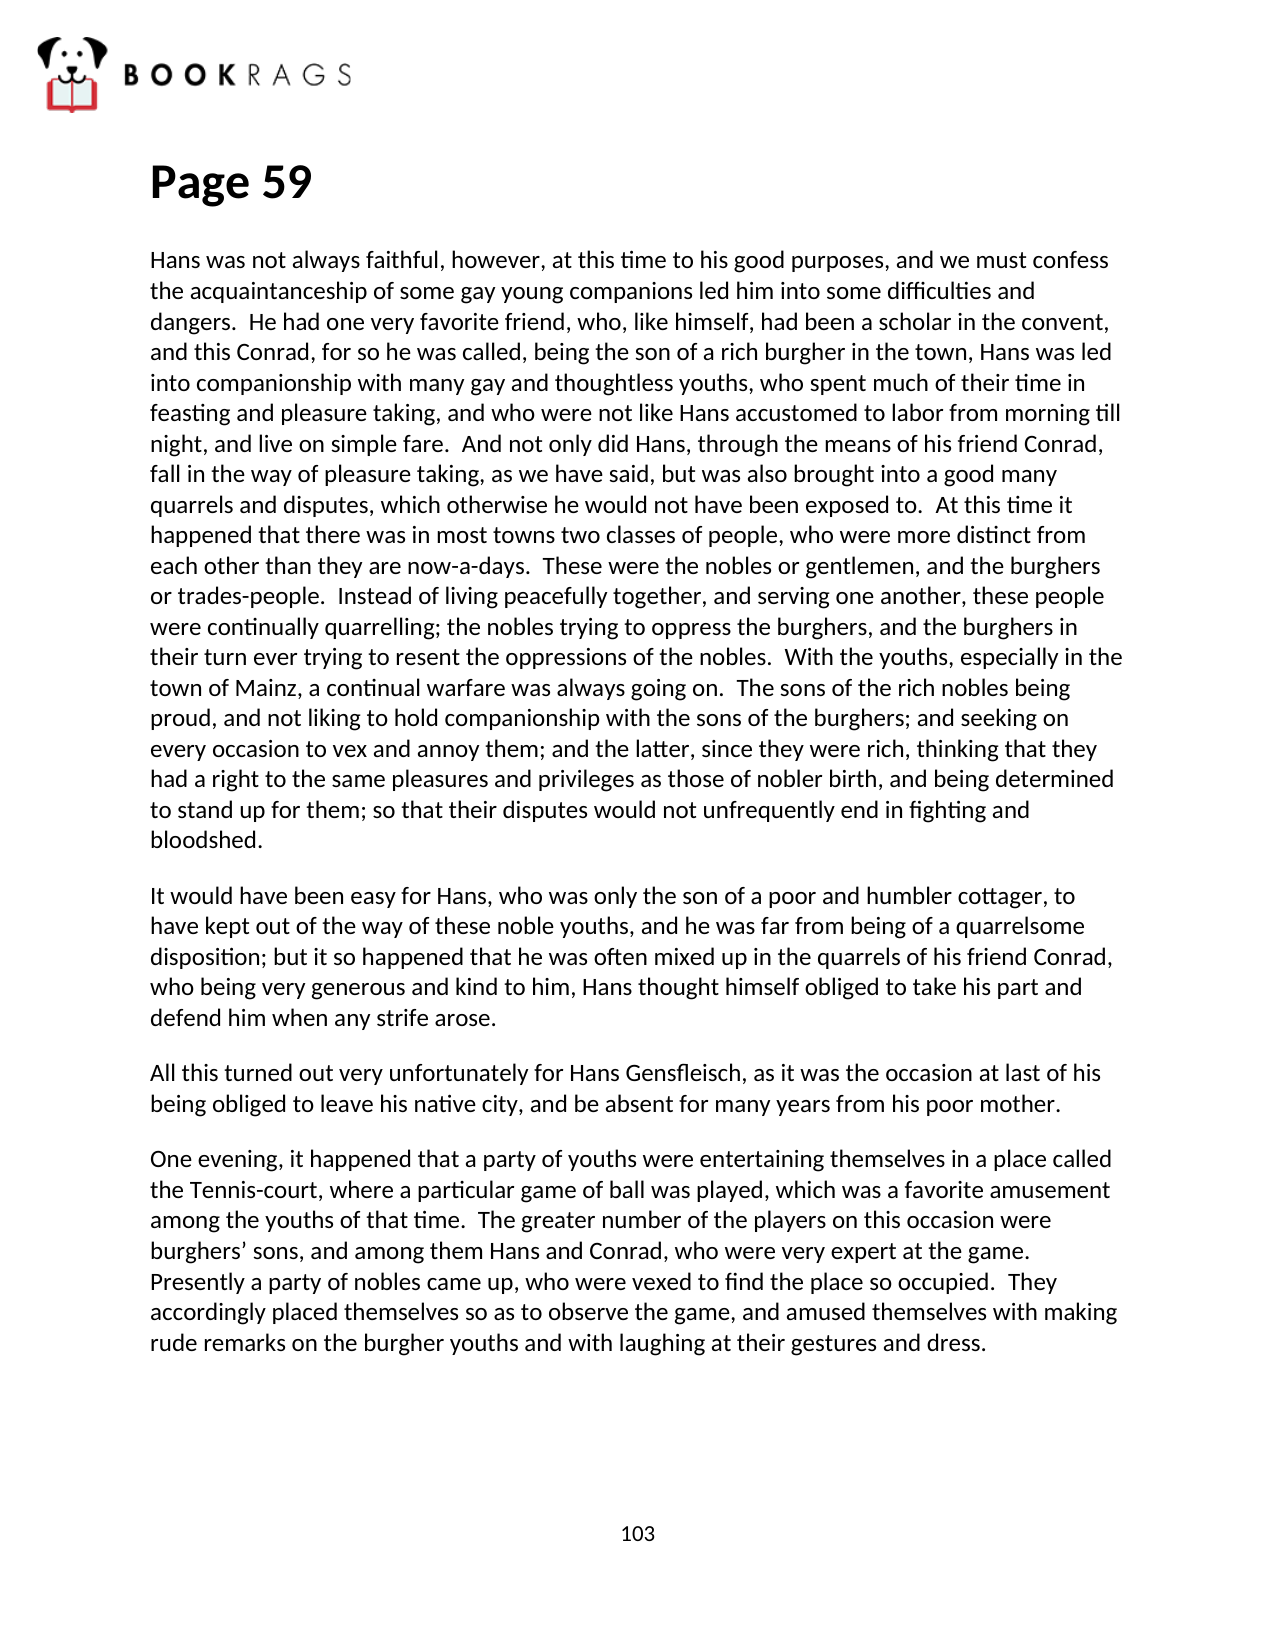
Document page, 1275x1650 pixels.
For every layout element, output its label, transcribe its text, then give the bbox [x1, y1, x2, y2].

text It would have been easy for Hans, who was only the son of a poor and humbler cottager, to have kept out of the way of these noble youths, and he was far from being of a quarrelsome disposition; but it so happened that he was often mixed up in the quarrels of his friend Conrad, who being very generous and kind to him, Hans thought himself obliged to take his part and defend him when any strife arose. [150, 880, 1125, 1033]
text Hans was not always faithful, however, at this time to his good purposes, and we must confess the acquaintanceship of some gay young companions led him into some difficulties and dangers. He had one very favorite friend, who, like himself, had been a scholar in the convent, and this Conrad, for so he was called, being the son of a rich burgher in the town, Hans was led into companionship with many gay and thoughtless youths, who spent much of their time in feasting and pleasure taking, and who were not like Hans accustomed to labor from morning till night, and live on simple fare. And not only did Hans, through the means of his friend Conrad, fall in the way of pleasure taking, as we have said, but was also brought into a good many quarrels and disputes, which otherwise he would not have been exposed to. At this time it happened that there was in most towns two classes of people, who were more distinct from each other than they are now-a-days. These were the nobles or gentlemen, and the burghers or trades-people. Instead of living peacefully together, and serving one another, these people were continually quarrelling; the nobles trying to oppress the burghers, and the burghers in their turn ever trying to resent the oppressions of the nobles. With the youths, especially in the town of Mainz, a continual warfare was always going on. The sons of the rich nobles being proud, and not liking to hold companionship with the sons of the burghers; and seeking on every occasion to vex and annoy them; and the latter, since they were rich, thinking that they had a right to the same pleasures and privileges as those of nobler birth, and being determined to stand up for them; so that their disputes would not unfrequently end in fighting and bloodshed. [150, 244, 1125, 855]
picture [37, 37, 351, 113]
text All this turned out very unfortunately for Hans Gensfleisch, as it was the occasion at last of his being obliged to leave his native city, and be absent for many years from his poor mother. [150, 1058, 1125, 1119]
text Page 59 [150, 150, 1125, 211]
text One evening, it happened that a party of youths were entertaining themselves in a place called the Tennis-court, where a particular game of ball was played, which was a favorite amusement among the youths of that time. The greater number of the players on this occasion were burghers’ sons, and among them Hans and Conrad, who were very expert at the game. Presently a party of nobles came up, who were vexed to find the place so occupied. They accordingly placed themselves so as to observe the game, and amused themselves with making rude remarks on the burgher youths and with laughing at their gestures and dress. [150, 1144, 1125, 1357]
